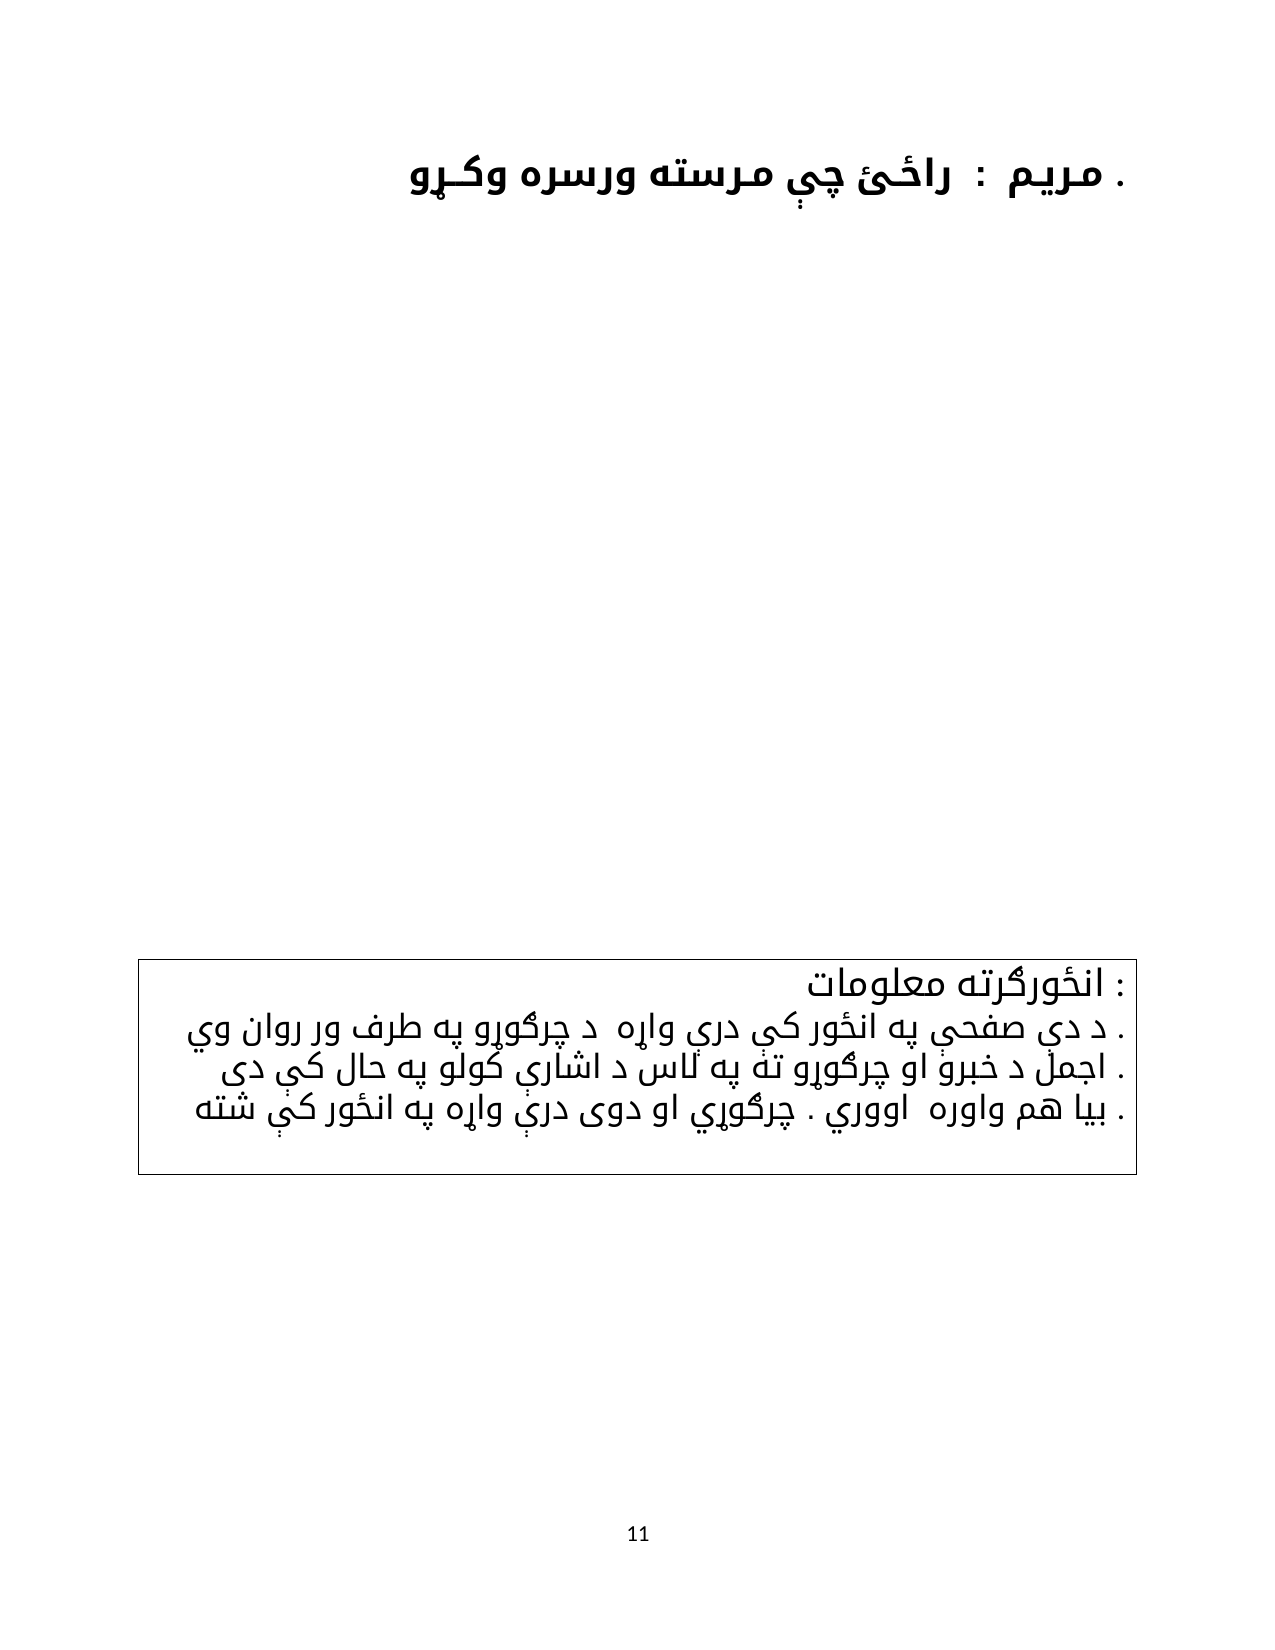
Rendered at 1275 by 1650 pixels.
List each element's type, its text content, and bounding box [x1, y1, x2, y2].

table_header انځورګرته معلومات : د دې صفحې په انځور کې درې واړه د چرګوړو په طرف ور روان وي . اجمل د خبرو او چرګوړو ته په لاس د اشارې کولو په حال کې دی . بیا هم واوره اووري . چرګوړي او دوی درې واړه په انځور کې شته . [139, 960, 1136, 1174]
text مـریـم : راځـئ چې مـرسته ورسره وکــړو . [150, 150, 1125, 196]
